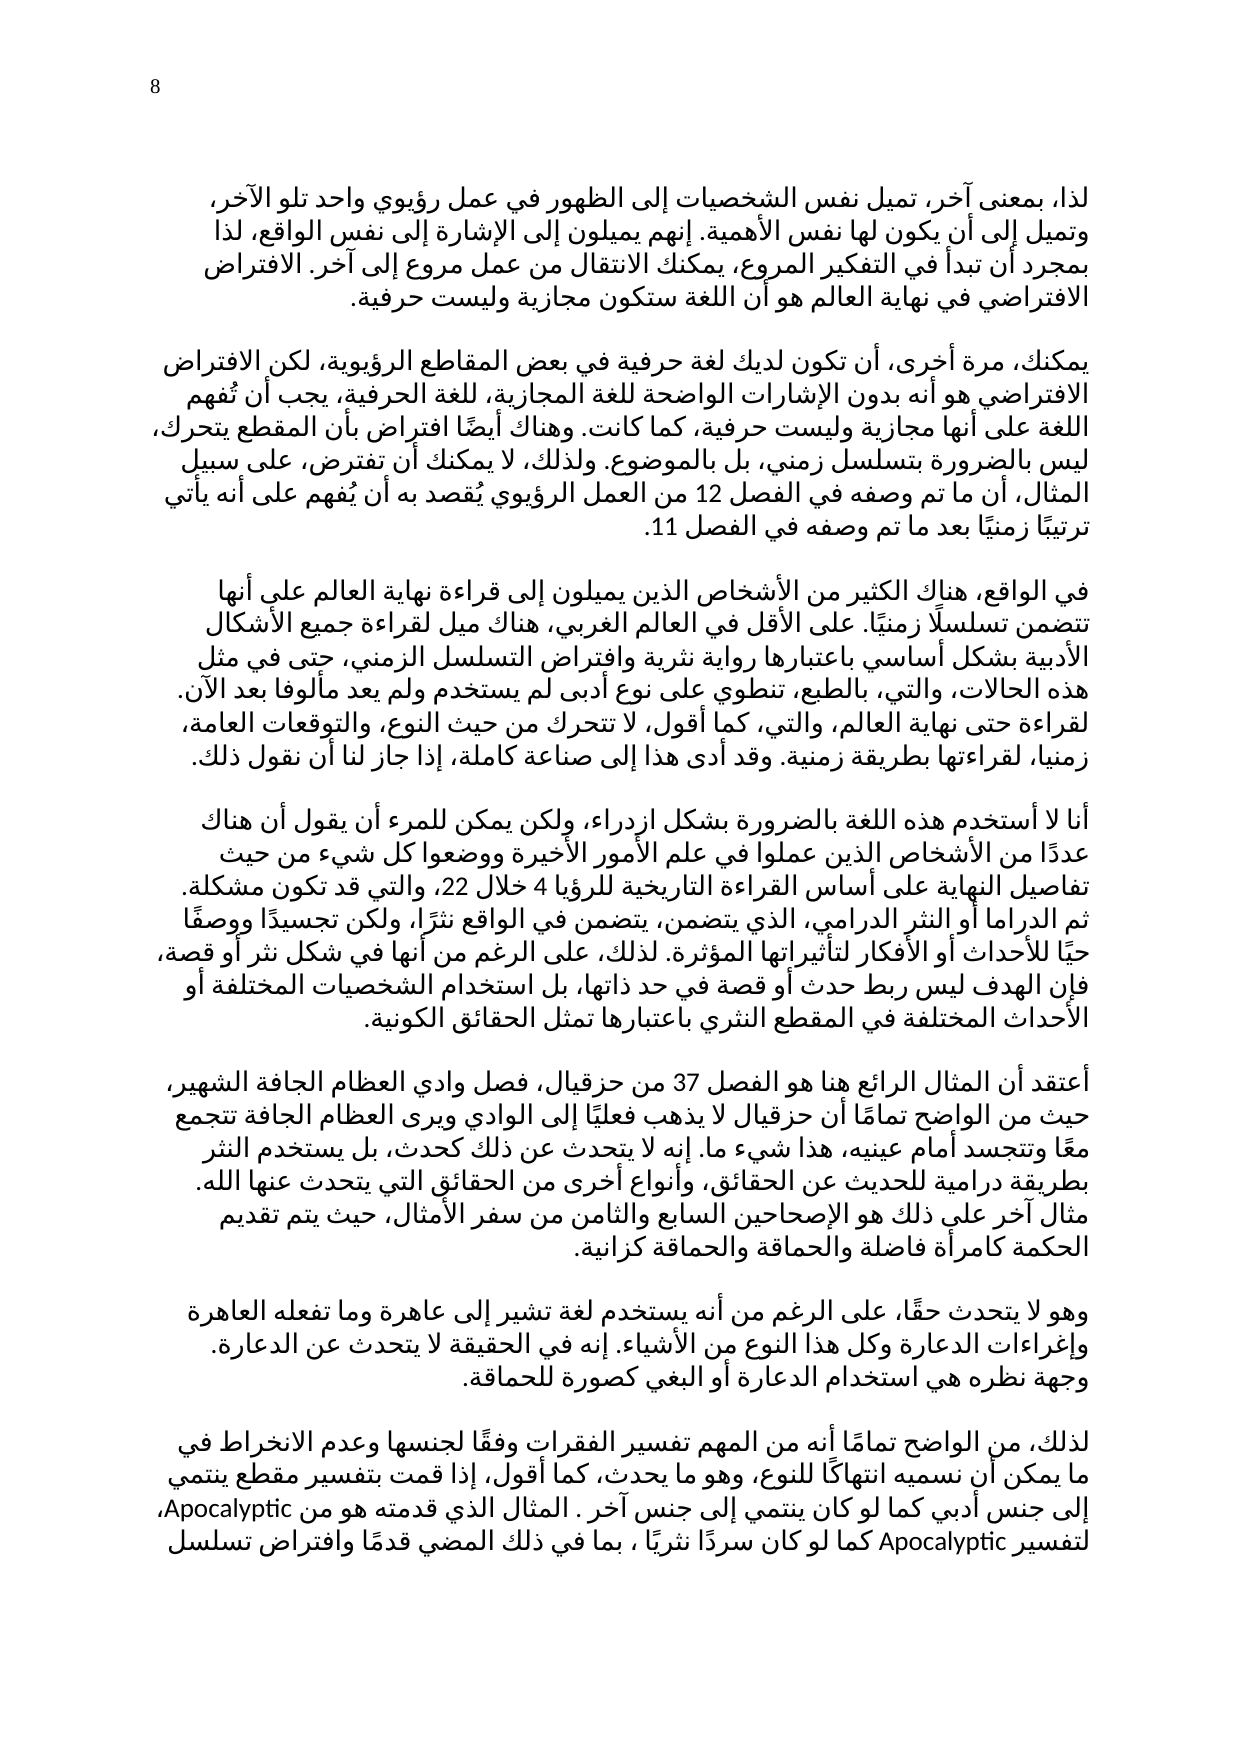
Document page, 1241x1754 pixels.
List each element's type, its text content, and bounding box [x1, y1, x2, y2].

text أنا لا أستخدم هذه اللغة بالضرورة بشكل ازدراء، ولكن يمكن للمرء أن يقول أن هناك عددًا من الأشخاص الذين عملوا في علم الأمور الأخيرة ووضعوا كل شيء من حيث تفاصيل النهاية على أساس القراءة التاريخية للرؤيا 4 خلال 22، والتي قد تكون مشكلة. ثم الدراما أو النثر الدرامي، الذي يتضمن، يتضمن في الواقع نثرًا، ولكن تجسيدًا ووصفًا حيًا للأحداث أو الأفكار لتأثيراتها المؤثرة. لذلك، على الرغم من أنها في شكل نثر أو قصة، فإن الهدف ليس ربط حدث أو قصة في حد ذاتها، بل استخدام الشخصيات المختلفة أو الأحداث المختلفة في المقطع النثري باعتبارها تمثل الحقائق الكونية. [150, 803, 1090, 1034]
text يمكنك، مرة أخرى، أن تكون لديك لغة حرفية في بعض المقاطع الرؤيوية، لكن الافتراض الافتراضي هو أنه بدون الإشارات الواضحة للغة المجازية، للغة الحرفية، يجب أن تُفهم اللغة على أنها مجازية وليست حرفية، كما كانت. وهناك أيضًا افتراض بأن المقطع يتحرك، ليس بالضرورة بتسلسل زمني، بل بالموضوع. ولذلك، لا يمكنك أن تفترض، على سبيل المثال، أن ما تم وصفه في الفصل 12 من العمل الرؤيوي يُقصد به أن يُفهم على أنه يأتي ترتيبًا زمنيًا بعد ما تم وصفه في الفصل 11. [150, 344, 1090, 542]
text لذا، بمعنى آخر، تميل نفس الشخصيات إلى الظهور في عمل رؤيوي واحد تلو الآخر، وتميل إلى أن يكون لها نفس الأهمية. إنهم يميلون إلى الإشارة إلى نفس الواقع، لذا بمجرد أن تبدأ في التفكير المروع، يمكنك الانتقال من عمل مروع إلى آخر. الافتراض الافتراضي في نهاية العالم هو أن اللغة ستكون مجازية وليست حرفية. [150, 181, 1090, 313]
text وهو لا يتحدث حقًا، على الرغم من أنه يستخدم لغة تشير إلى عاهرة وما تفعله العاهرة وإغراءات الدعارة وكل هذا النوع من الأشياء. إنه في الحقيقة لا يتحدث عن الدعارة. وجهة نظره هي استخدام الدعارة أو البغي كصورة للحماقة. [150, 1294, 1090, 1393]
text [150, 1425, 1090, 1557]
text في الواقع، هناك الكثير من الأشخاص الذين يميلون إلى قراءة نهاية العالم على أنها تتضمن تسلسلًا زمنيًا. على الأقل في العالم الغربي، هناك ميل لقراءة جميع الأشكال الأدبية بشكل أساسي باعتبارها رواية نثرية وافتراض التسلسل الزمني، حتى في مثل هذه الحالات، والتي، بالطبع، تنطوي على نوع أدبى لم يستخدم ولم يعد مألوفا بعد الآن. لقراءة حتى نهاية العالم، والتي، كما أقول، لا تتحرك من حيث النوع، والتوقعات العامة، زمنيا، لقراءتها بطريقة زمنية. وقد أدى هذا إلى صناعة كاملة، إذا جاز لنا أن نقول ذلك. [150, 574, 1090, 772]
text أعتقد أن المثال الرائع هنا هو الفصل 37 من حزقيال، فصل وادي العظام الجافة الشهير، حيث من الواضح تمامًا أن حزقيال لا يذهب فعليًا إلى الوادي ويرى العظام الجافة تتجمع معًا وتتجسد أمام عينيه، هذا شيء ما. إنه لا يتحدث عن ذلك كحدث، بل يستخدم النثر بطريقة درامية للحديث عن الحقائق، وأنواع أخرى من الحقائق التي يتحدث عنها الله. مثال آخر على ذلك هو الإصحاحين السابع والثامن من سفر الأمثال، حيث يتم تقديم الحكمة كامرأة فاضلة والحماقة والحماقة كزانية. [150, 1065, 1090, 1263]
